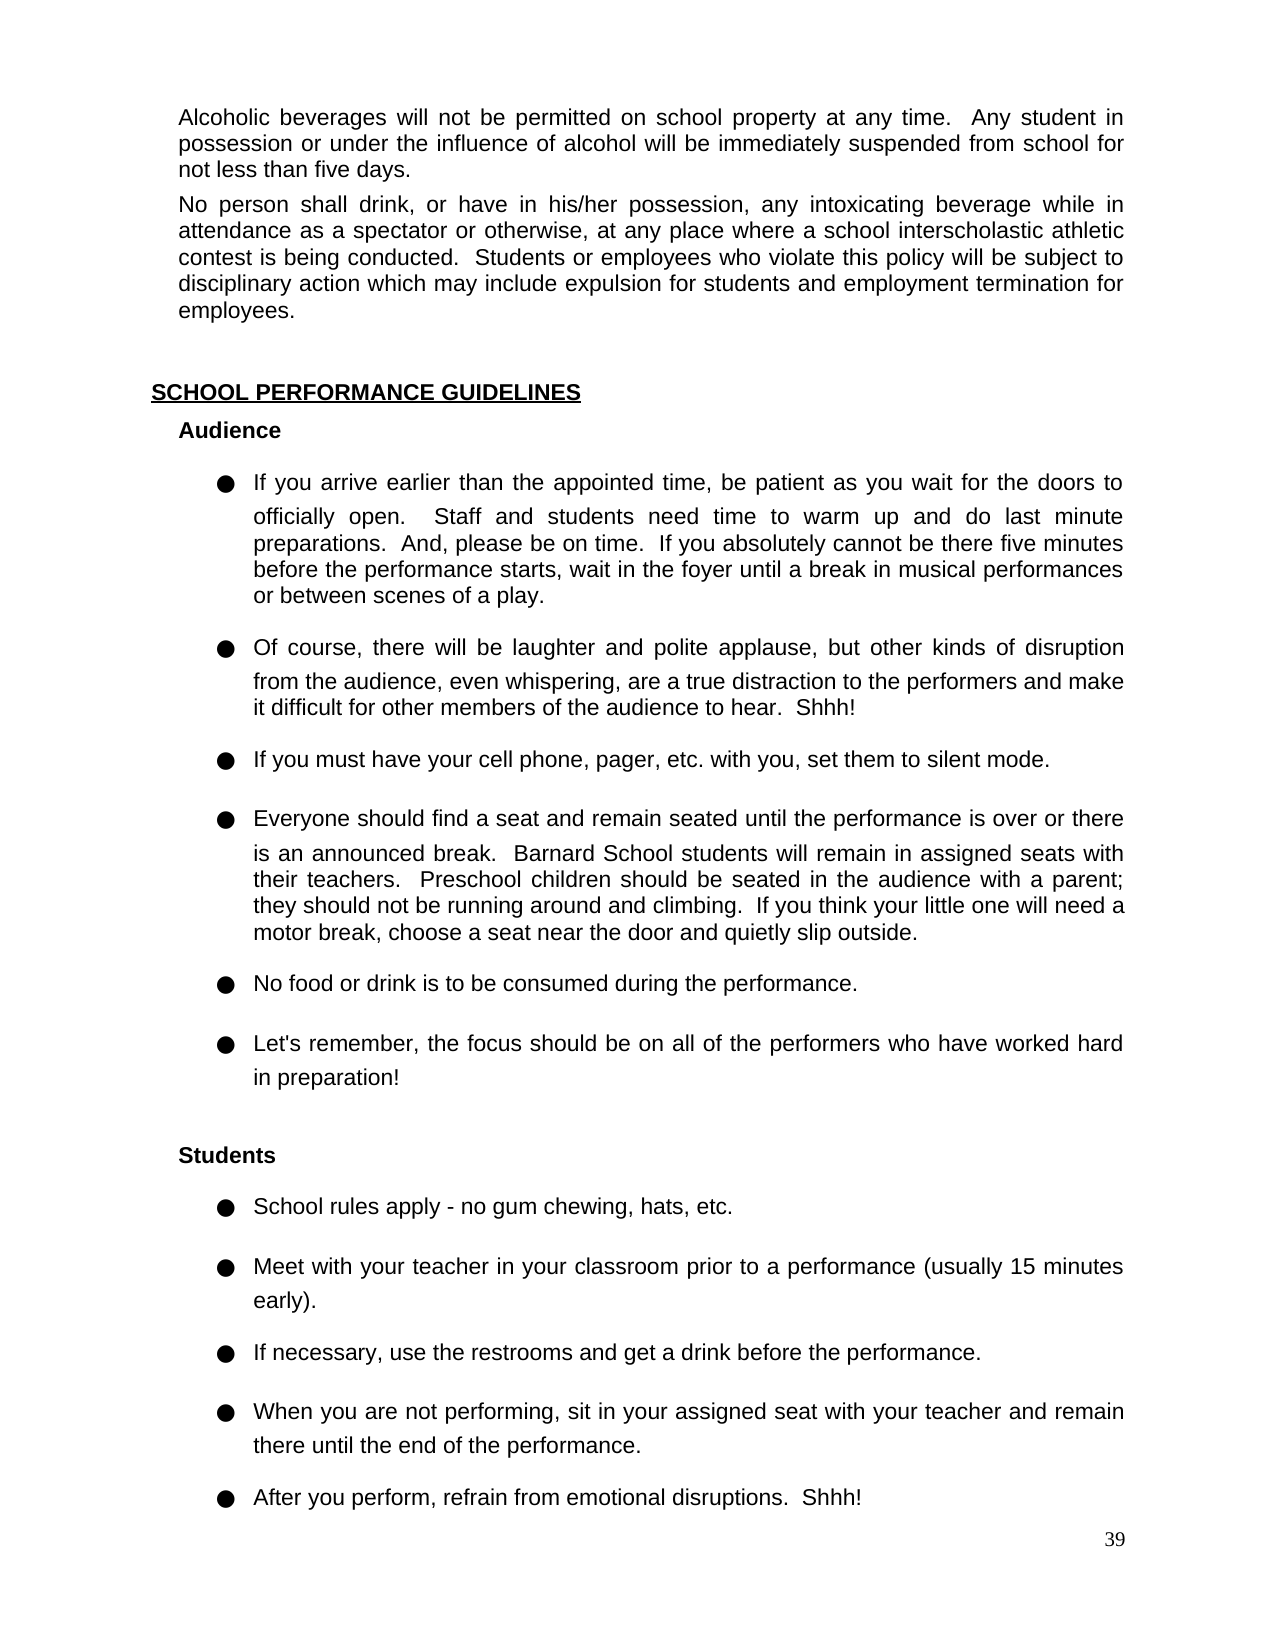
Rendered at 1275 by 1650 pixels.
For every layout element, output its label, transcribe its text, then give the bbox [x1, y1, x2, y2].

list When you are not performing, sit in your assigned seat with your teacher and remain there until the end of the performance. [216, 1385, 1125, 1459]
text No person shall drink, or have in his/her possession, any intoxicating beverage while in attendance as a spectator or otherwise, at any place where a school interscholastic athletic contest is being conducted. Students or employees who violate this policy will be subject to disciplinary action which may include expulsion for students and employment termination for employees. [178, 191, 1125, 323]
list No food or drink is to be consumed during the performance. [216, 958, 1125, 1004]
list School rules apply - no gum chewing, hats, etc. [216, 1181, 1125, 1228]
list If necessary, use the restrooms and get a drink before the performance. [216, 1326, 1125, 1373]
list Everyone should find a seat and remain seated until the performance is over or there is an announced break. Barnard School students will remain in assigned seats with their teachers. Preschool children should be seated in the audience with a parent; they should not be running around and climbing. If you think your little one will need a motor break, choose a seat near the door and quietly slip outside. [216, 793, 1125, 945]
subtitle Alcoholic beverages will not be permitted on school property at any time. Any student in possession or under the influence of alcohol will be immediately suspended from school for not less than five days. [178, 104, 1125, 183]
list Of course, there will be laughter and polite applause, but other kinds of disruption from the audience, even whispering, are a true distraction to the performers and make it difficult for other members of the audience to hear. Shhh! [216, 621, 1125, 721]
text Students [178, 1142, 1125, 1168]
text Audience [178, 417, 1125, 444]
list If you must have your cell phone, pager, etc. with you, set them to silent mode. [216, 733, 1125, 780]
subtitle SCHOOL PERFORMANCE GUIDELINES [151, 378, 1125, 405]
list Let's remember, the focus should be on all of the performers who have worked hard in preparation! [216, 1017, 1125, 1090]
list Meet with your teacher in your classroom prior to a performance (usually 15 minutes early). [216, 1240, 1125, 1313]
list After you perform, refrain from emotional disruptions. Shhh! [216, 1471, 1125, 1518]
list If you arrive earlier than the appointed time, be patient as you wait for the doors to officially open. Staff and students need time to warm up and do last minute preparations. And, please be on time. If you absolutely cannot be there five minutes before the performance starts, wait in the foyer until a break in musical performances or between scenes of a play. [216, 456, 1125, 608]
